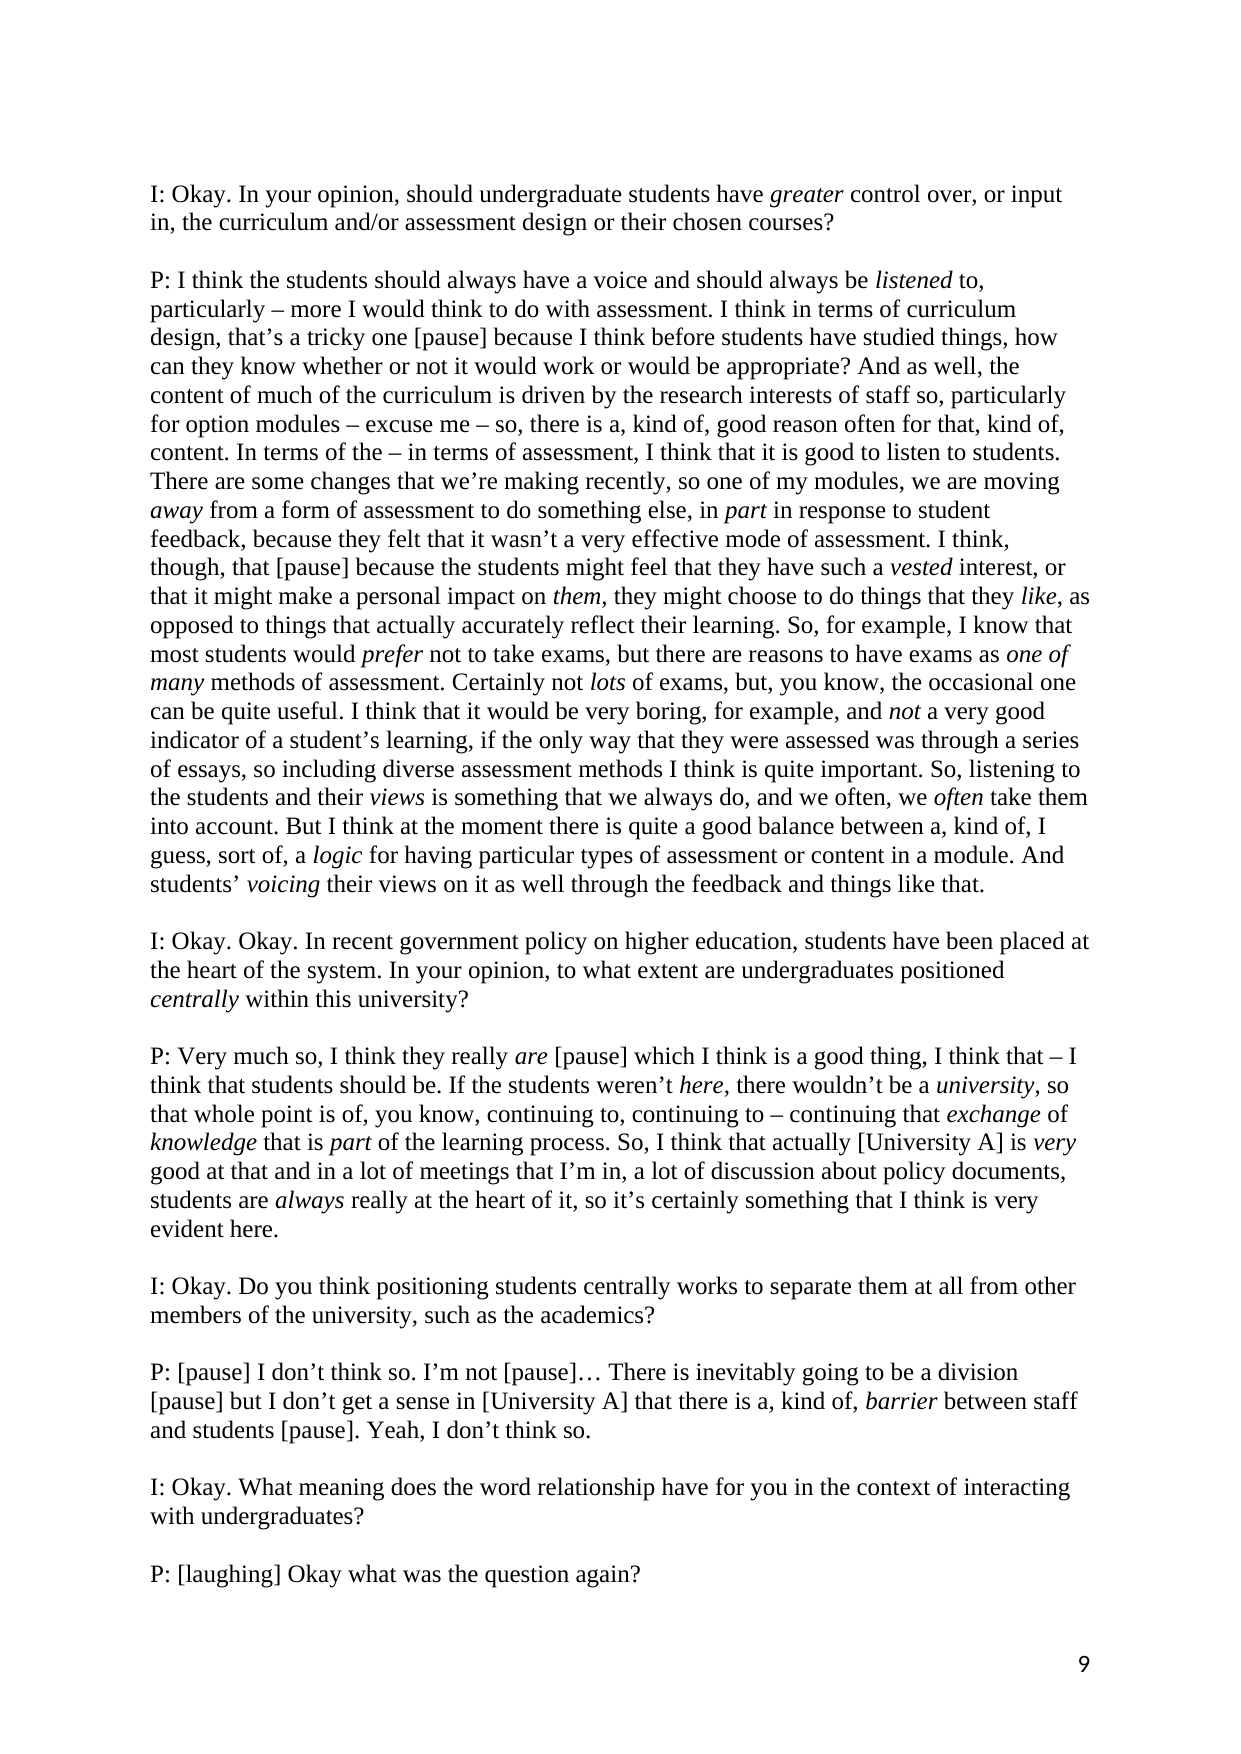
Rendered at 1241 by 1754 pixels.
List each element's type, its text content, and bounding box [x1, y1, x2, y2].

text P: I think the students should always have a voice and should always be listened to, particularly – more I would think to do with assessment. I think in terms of curriculum design, that’s a tricky one [pause] because I think before students have studied things, how can they know whether or not it would work or would be appropriate? And as well, the content of much of the curriculum is driven by the research interests of staff so, particularly for option modules – excuse me – so, there is a, kind of, good reason often for that, kind of, content. In terms of the – in terms of assessment, I think that it is good to listen to students. There are some changes that we’re making recently, so one of my modules, we are moving away from a form of assessment to do something else, in part in response to student feedback, because they felt that it wasn’t a very effective mode of assessment. I think, though, that [pause] because the students might feel that they have such a vested interest, or that it might make a personal impact on them, they might choose to do things that they like, as opposed to things that actually accurately reflect their learning. So, for example, I know that most students would prefer not to take exams, but there are reasons to have exams as one of many methods of assessment. Certainly not lots of exams, but, you know, the occasional one can be quite useful. I think that it would be very boring, for example, and not a very good indicator of a student’s learning, if the only way that they were assessed was through a series of essays, so including diverse assessment methods I think is quite important. So, listening to the students and their views is something that we always do, and we often, we often take them into account. But I think at the moment there is quite a good balance between a, kind of, I guess, sort of, a logic for having particular types of assessment or content in a module. And students’ voicing their views on it as well through the feedback and things like that. [150, 265, 1090, 897]
text I: Okay. Okay. In recent government policy on higher education, students have been placed at the heart of the system. In your opinion, to what extent are undergraduates positioned centrally within this university? [150, 926, 1090, 1012]
text P: Very much so, I think they really are [pause] which I think is a good thing, I think that – I think that students should be. If the students weren’t here, there wouldn’t be a university, so that whole point is of, you know, continuing to, continuing to – continuing that exchange of knowledge that is part of the learning process. So, I think that actually [University A] is very good at that and in a lot of meetings that I’m in, a lot of discussion about policy documents, students are always really at the heart of it, so it’s certainly something that I think is very evident here. [150, 1041, 1090, 1242]
text P: [pause] I don’t think so. I’m not [pause]… There is inevitably going to be a division [pause] but I don’t get a sense in [University A] that there is a, kind of, barrier between staff and students [pause]. Yeah, I don’t think so. [150, 1357, 1090, 1444]
text I: Okay. Do you think positioning students centrally works to separate them at all from other members of the university, such as the academics? [150, 1271, 1090, 1329]
text P: [laughing] Okay what was the question again? [150, 1559, 1090, 1587]
text I: Okay. In your opinion, should undergraduate students have greater control over, or input in, the curriculum and/or assessment design or their chosen courses? [150, 179, 1090, 236]
text I: Okay. What meaning does the word relationship have for you in the context of interacting with undergraduates? [150, 1472, 1090, 1530]
